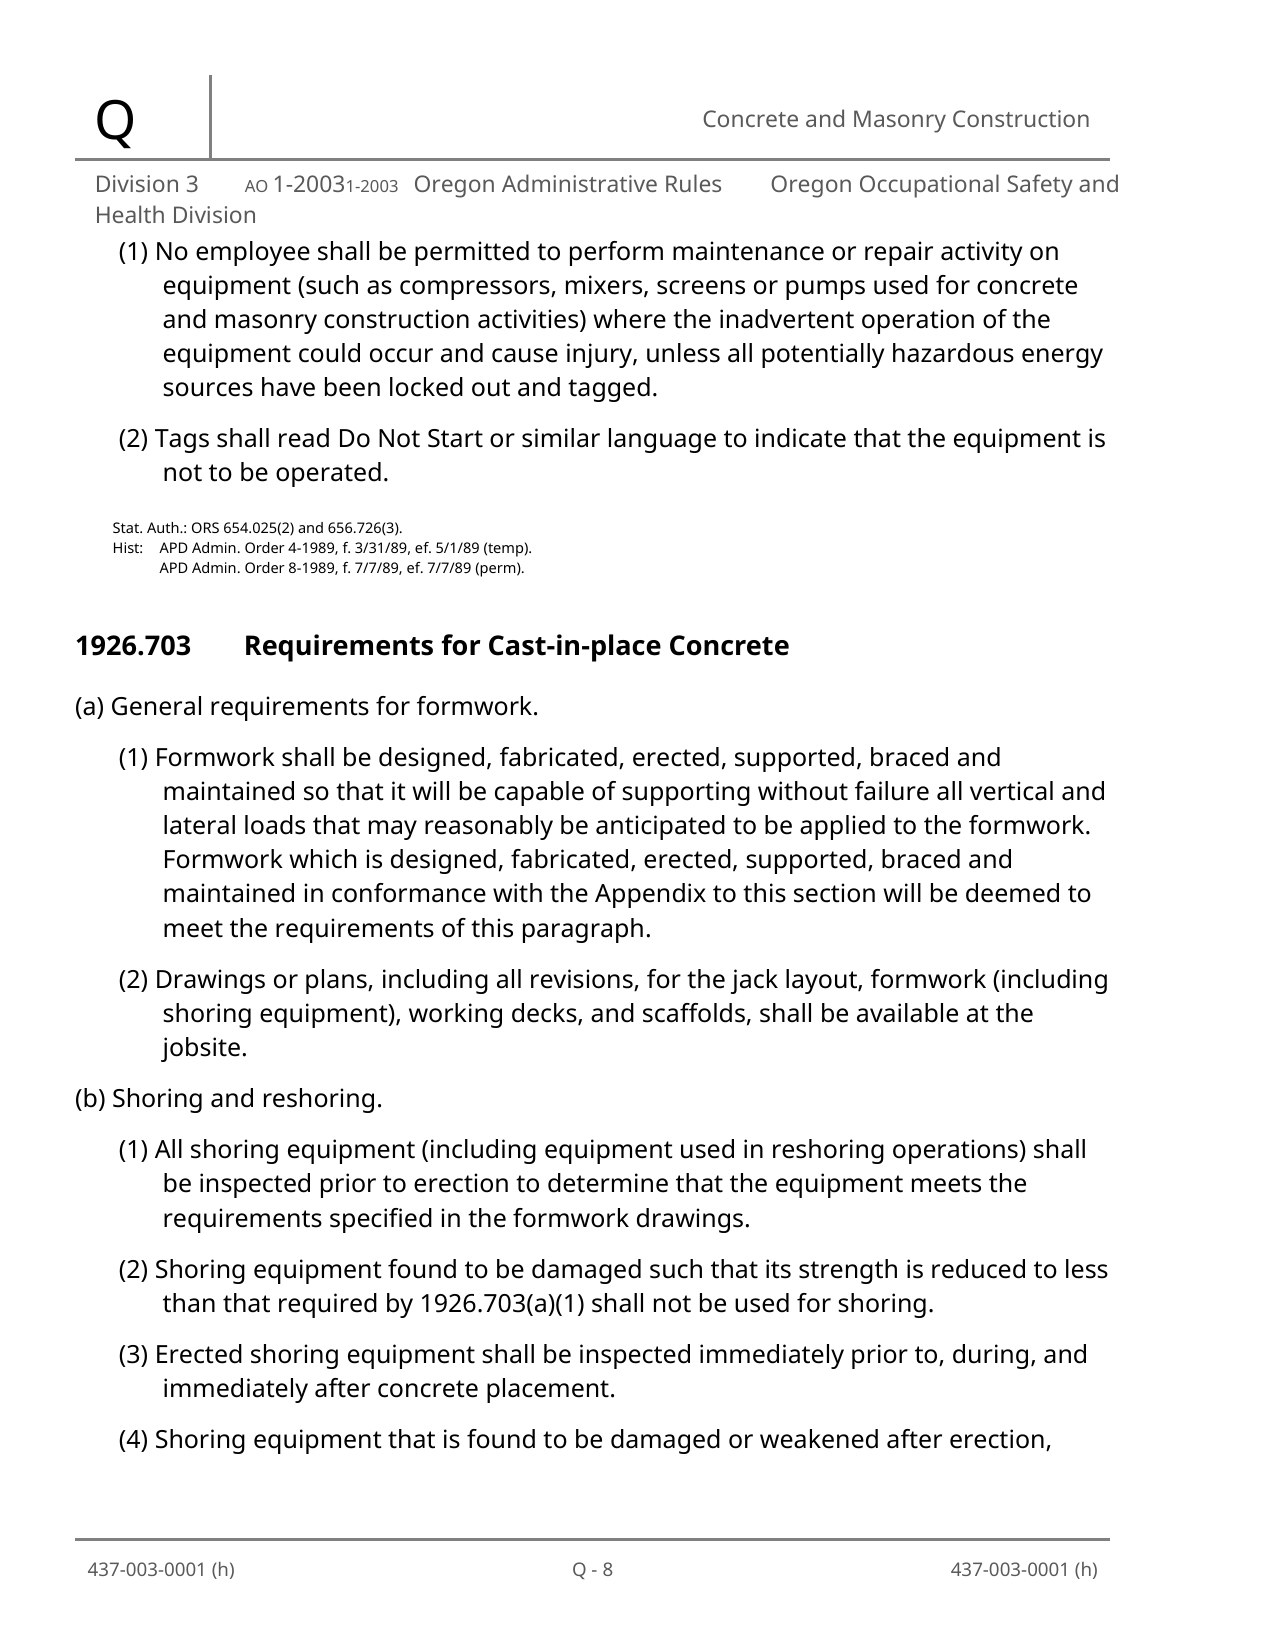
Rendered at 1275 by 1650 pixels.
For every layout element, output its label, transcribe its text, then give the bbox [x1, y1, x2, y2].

text APD Admin. Order 8-1989, f. 7/7/89, ef. 7/7/89 (perm). [112, 558, 1110, 578]
list (2) Tags shall read Do Not Start or similar language to indicate that the equipment is not to be operated. [119, 421, 1110, 489]
text (b) Shoring and reshoring. [75, 1081, 1110, 1115]
list (2) Drawings or plans, including all revisions, for the jack layout, formwork (including shoring equipment), working decks, and scaffolds, shall be available at the jobsite. [119, 961, 1110, 1064]
list (1) No employee shall be permitted to perform maintenance or repair activity on equipment (such as compressors, mixers, screens or pumps used for concrete and masonry construction activities) where the inadvertent operation of the equipment could occur and cause injury, unless all potentially hazardous energy sources have been locked out and tagged. [119, 225, 1110, 403]
list (1) Formwork shall be designed, fabricated, erected, supported, braced and maintained so that it will be capable of supporting without failure all vertical and lateral loads that may reasonably be anticipated to be applied to the formwork. Formwork which is designed, fabricated, erected, supported, braced and maintained in conformance with the Appendix to this section will be deemed to meet the requirements of this paragraph. [119, 740, 1110, 944]
list (1) All shoring equipment (including equipment used in reshoring operations) shall be inspected prior to erection to determine that the equipment meets the requirements specified in the formwork drawings. [119, 1132, 1110, 1234]
list (2) Shoring equipment found to be damaged such that its strength is reduced to less than that required by 1926.703(a)(1) shall not be used for shoring. [119, 1251, 1110, 1319]
list (a) General requirements for formwork. [75, 689, 1110, 723]
text Hist: APD Admin. Order 4-1989, f. 3/31/89, ef. 5/1/89 (temp). [112, 538, 1110, 558]
subtitle 1926.703 Requirements for Cast-in-place Concrete [75, 627, 1110, 664]
list (3) Erected shoring equipment shall be inspected immediately prior to, during, and immediately after concrete placement. [119, 1337, 1110, 1405]
text Stat. Auth.: ORS 654.025(2) and 656.726(3). [112, 518, 1110, 538]
